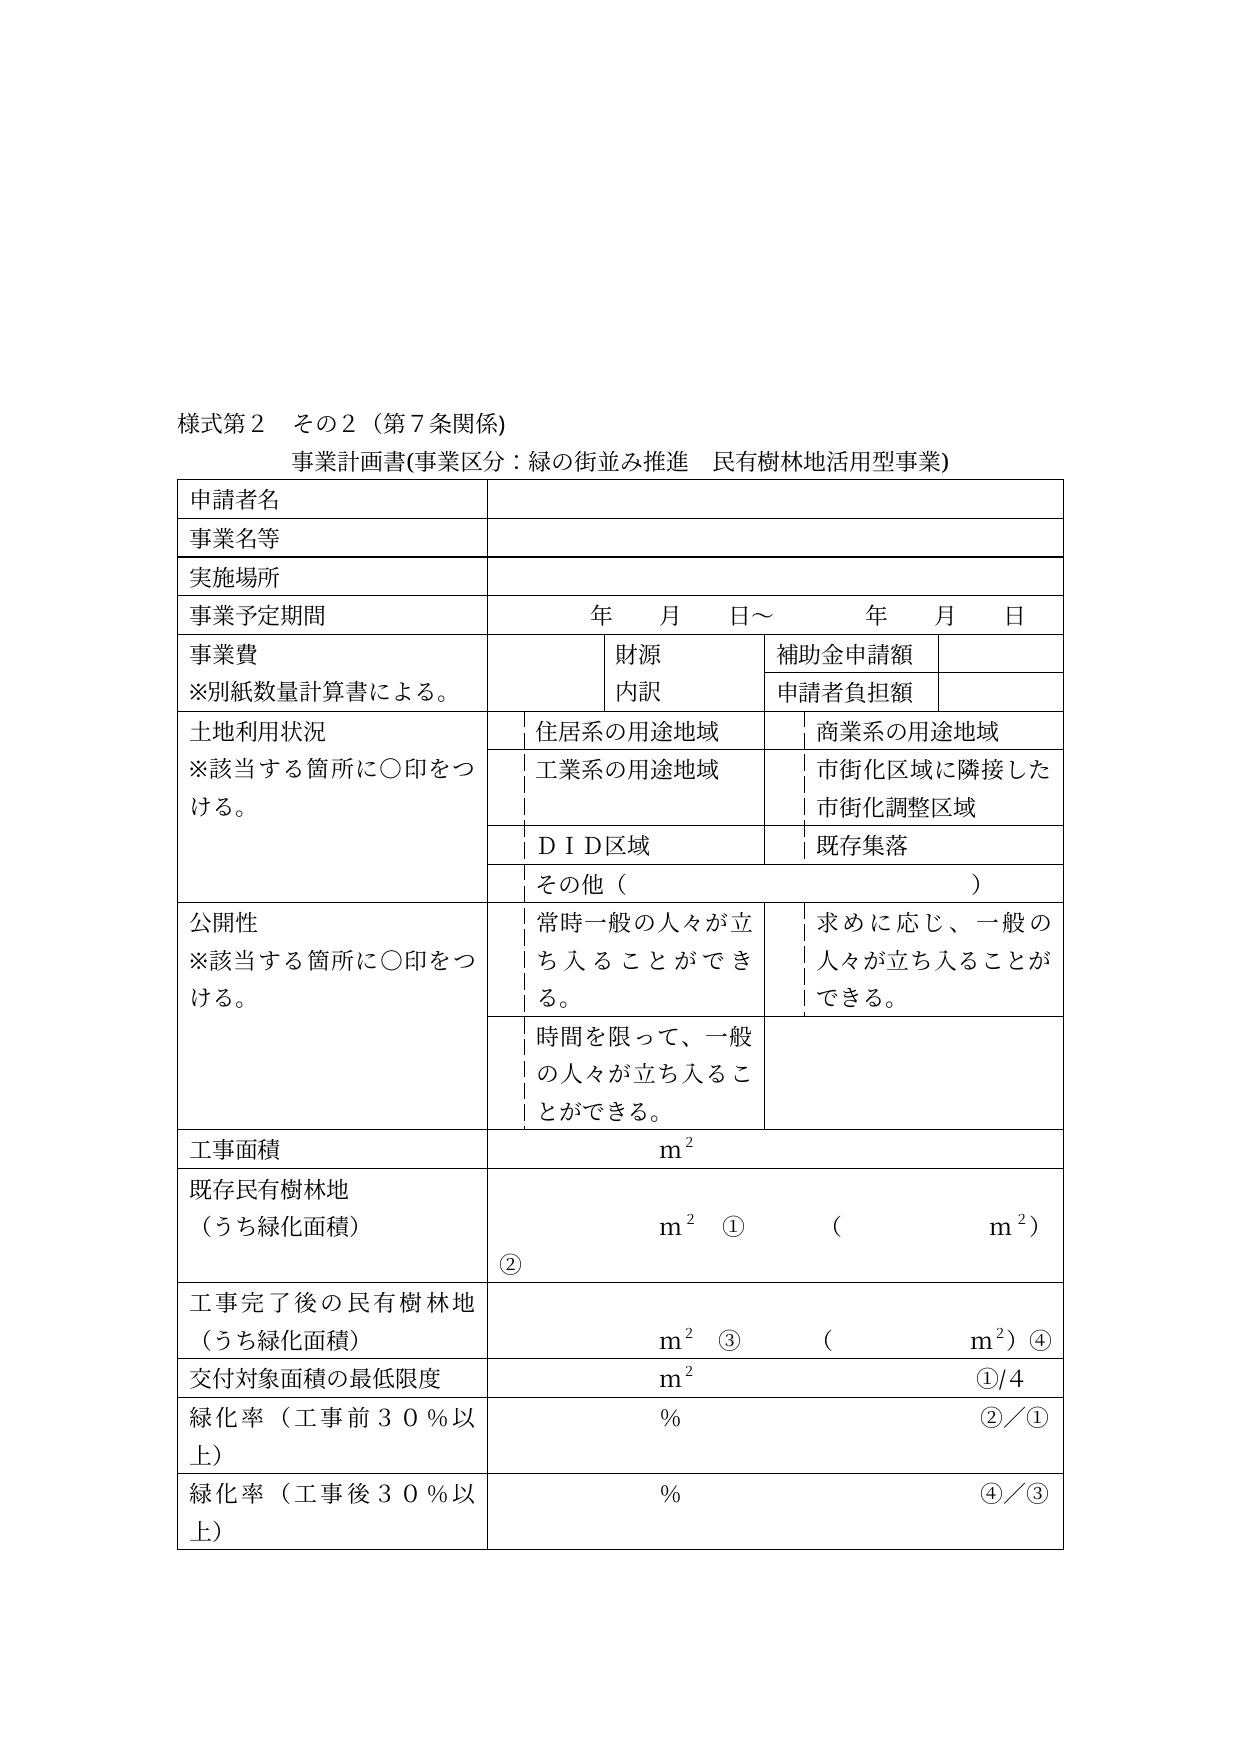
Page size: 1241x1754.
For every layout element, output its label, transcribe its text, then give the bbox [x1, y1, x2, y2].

table_cell [488, 635, 604, 711]
table_cell [939, 673, 1063, 711]
table_cell 市街化区域に隣接した市街化調整区域 [805, 750, 1063, 825]
table_cell ｍ２ ①/４ [488, 1359, 1063, 1397]
table_cell ％ ②／① [488, 1398, 1063, 1473]
table_cell 工業系の用途地域 [524, 750, 764, 825]
table_cell 緑化率（工事前３０％以上） [178, 1398, 487, 1473]
table_cell 実施場所 [178, 558, 487, 595]
table_cell 財源 内訳 [605, 635, 764, 711]
table_cell [488, 903, 524, 1016]
table_cell [765, 750, 805, 825]
table_cell 事業名等 [178, 519, 487, 556]
table_cell [765, 1017, 1063, 1129]
table_cell [765, 712, 805, 749]
table_cell 補助金申請額 [765, 635, 938, 672]
table_cell 商業系の用途地域 [805, 712, 1063, 749]
table_cell ｍ２ ③ （ ｍ２）④ [488, 1283, 1063, 1358]
table_cell 既存集落 [805, 826, 1063, 864]
table_cell 求めに応じ、一般の人々が立ち入ることができる。 [805, 903, 1063, 1016]
table_cell [488, 558, 1063, 595]
table_cell 住居系の用途地域 [524, 712, 764, 749]
table_cell 土地利用状況 ※該当する箇所に○印をつける。 [178, 712, 487, 902]
table_cell [488, 712, 524, 749]
table_cell 既存民有樹林地 （うち緑化面積） [178, 1169, 487, 1282]
table_cell [488, 1017, 524, 1129]
table_cell ｍ２ [488, 1130, 1063, 1168]
table_cell ％ ④／③ [488, 1474, 1063, 1549]
table_cell 工事完了後の民有樹林地（うち緑化面積） [178, 1283, 487, 1358]
table_cell [939, 635, 1063, 672]
table_cell 工事面積 [178, 1130, 487, 1168]
table_cell 申請者負担額 [765, 673, 938, 711]
table_cell ＤＩＤ区域 [524, 826, 764, 864]
text 様式第２ その２（第７条関係) [177, 404, 1063, 442]
table_cell 緑化率（工事後３０％以上） [178, 1474, 487, 1549]
table_cell 事業予定期間 [178, 596, 487, 633]
table_cell [488, 826, 524, 864]
table_cell [765, 903, 805, 1016]
text 事業計画書(事業区分：緑の街並み推進 民有樹林地活用型事業) [177, 442, 1063, 479]
table_cell [765, 826, 805, 864]
table_cell その他（ ） [524, 865, 1063, 902]
table_cell 常時一般の人々が立ち入ることができる。 [524, 903, 764, 1016]
table_cell 時間を限って、一般の人々が立ち入ることができる。 [524, 1017, 764, 1129]
table_cell [488, 750, 524, 825]
table_cell [488, 865, 524, 902]
table_cell 公開性 ※該当する箇所に○印をつける。 [178, 903, 487, 1129]
table_cell 交付対象面積の最低限度 [178, 1359, 487, 1397]
table_cell [488, 519, 1063, 556]
table_header 申請者名 [178, 480, 487, 518]
table_cell ｍ２ ① （ ｍ２）② [488, 1169, 1063, 1282]
table_cell 年 月 日～ 年 月 日 [488, 596, 1063, 633]
table_header [488, 480, 1063, 518]
table_cell 事業費 ※別紙数量計算書による。 [178, 635, 487, 711]
